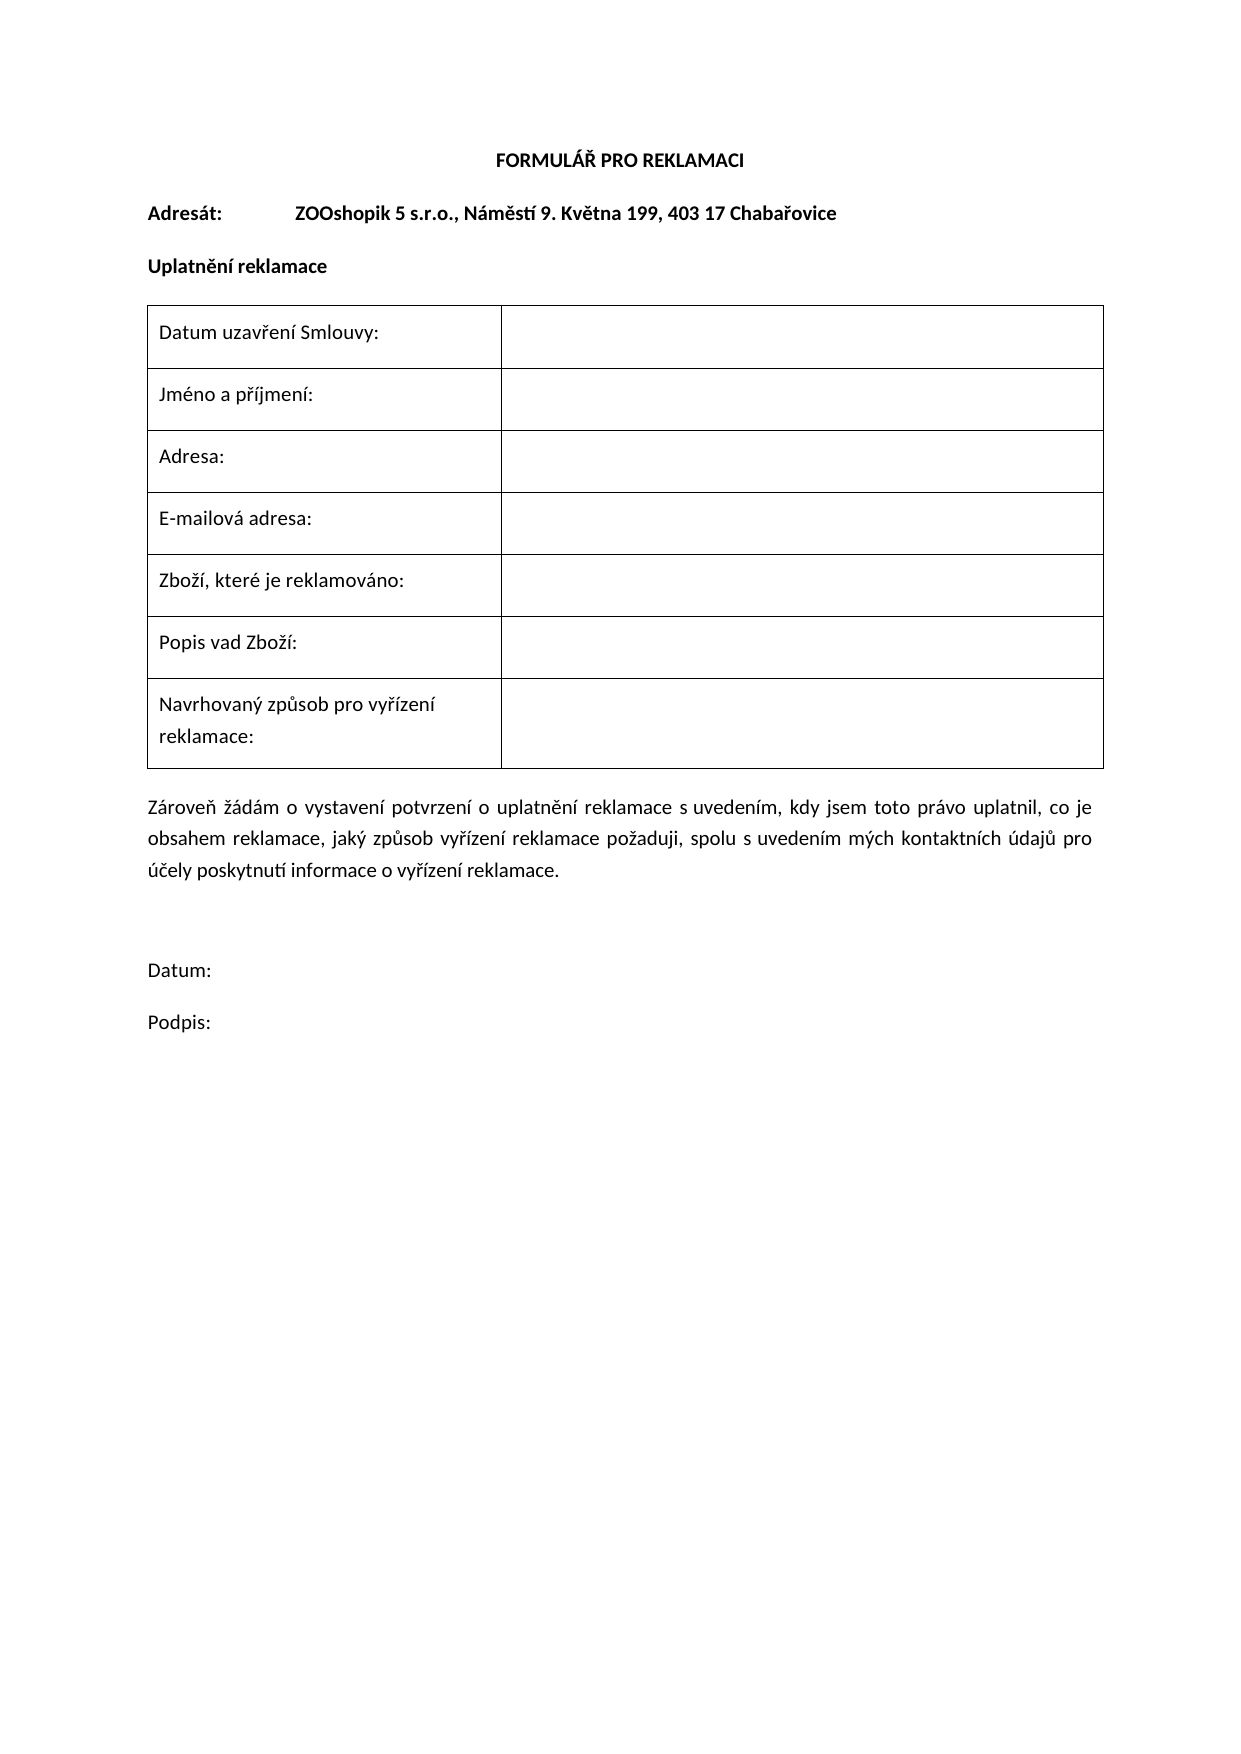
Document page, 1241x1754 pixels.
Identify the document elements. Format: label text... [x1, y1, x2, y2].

table_cell [502, 369, 1103, 429]
table_header [502, 306, 1103, 367]
table_cell E-mailová adresa: [148, 493, 501, 554]
text Podpis: [148, 1009, 1093, 1035]
table_cell [502, 555, 1103, 616]
table_cell Jméno a příjmení: [148, 369, 501, 429]
text Datum: [148, 957, 1093, 982]
table_cell Adresa: [148, 431, 501, 492]
table_header Datum uzavření Smlouvy: [148, 306, 501, 367]
table_cell [502, 617, 1103, 678]
text Zároveň žádám o vystavení potvrzení o uplatnění reklamace s uvedením, kdy jsem toto právo uplatnil, co je obsahem reklamace, jaký způsob vyřízení reklamace požaduji, spolu s uvedením mých kontaktních údajů pro účely poskytnutí informace o vyřízení reklamace. [148, 789, 1093, 883]
table_cell Navrhovaný způsob pro vyřízení reklamace: [148, 679, 501, 768]
text Formulář pro reklamaci [148, 148, 1093, 173]
text Uplatnění reklamace [148, 253, 1093, 278]
table_cell [502, 431, 1103, 492]
table_cell [502, 493, 1103, 554]
table_cell [502, 679, 1103, 768]
text Adresát: ZOOshopik 5 s.r.o., Náměstí 9. Května 199, 403 17 Chabařovice [148, 200, 1093, 226]
table_cell Zboží, které je reklamováno: [148, 555, 501, 616]
table_cell Popis vad Zboží: [148, 617, 501, 678]
